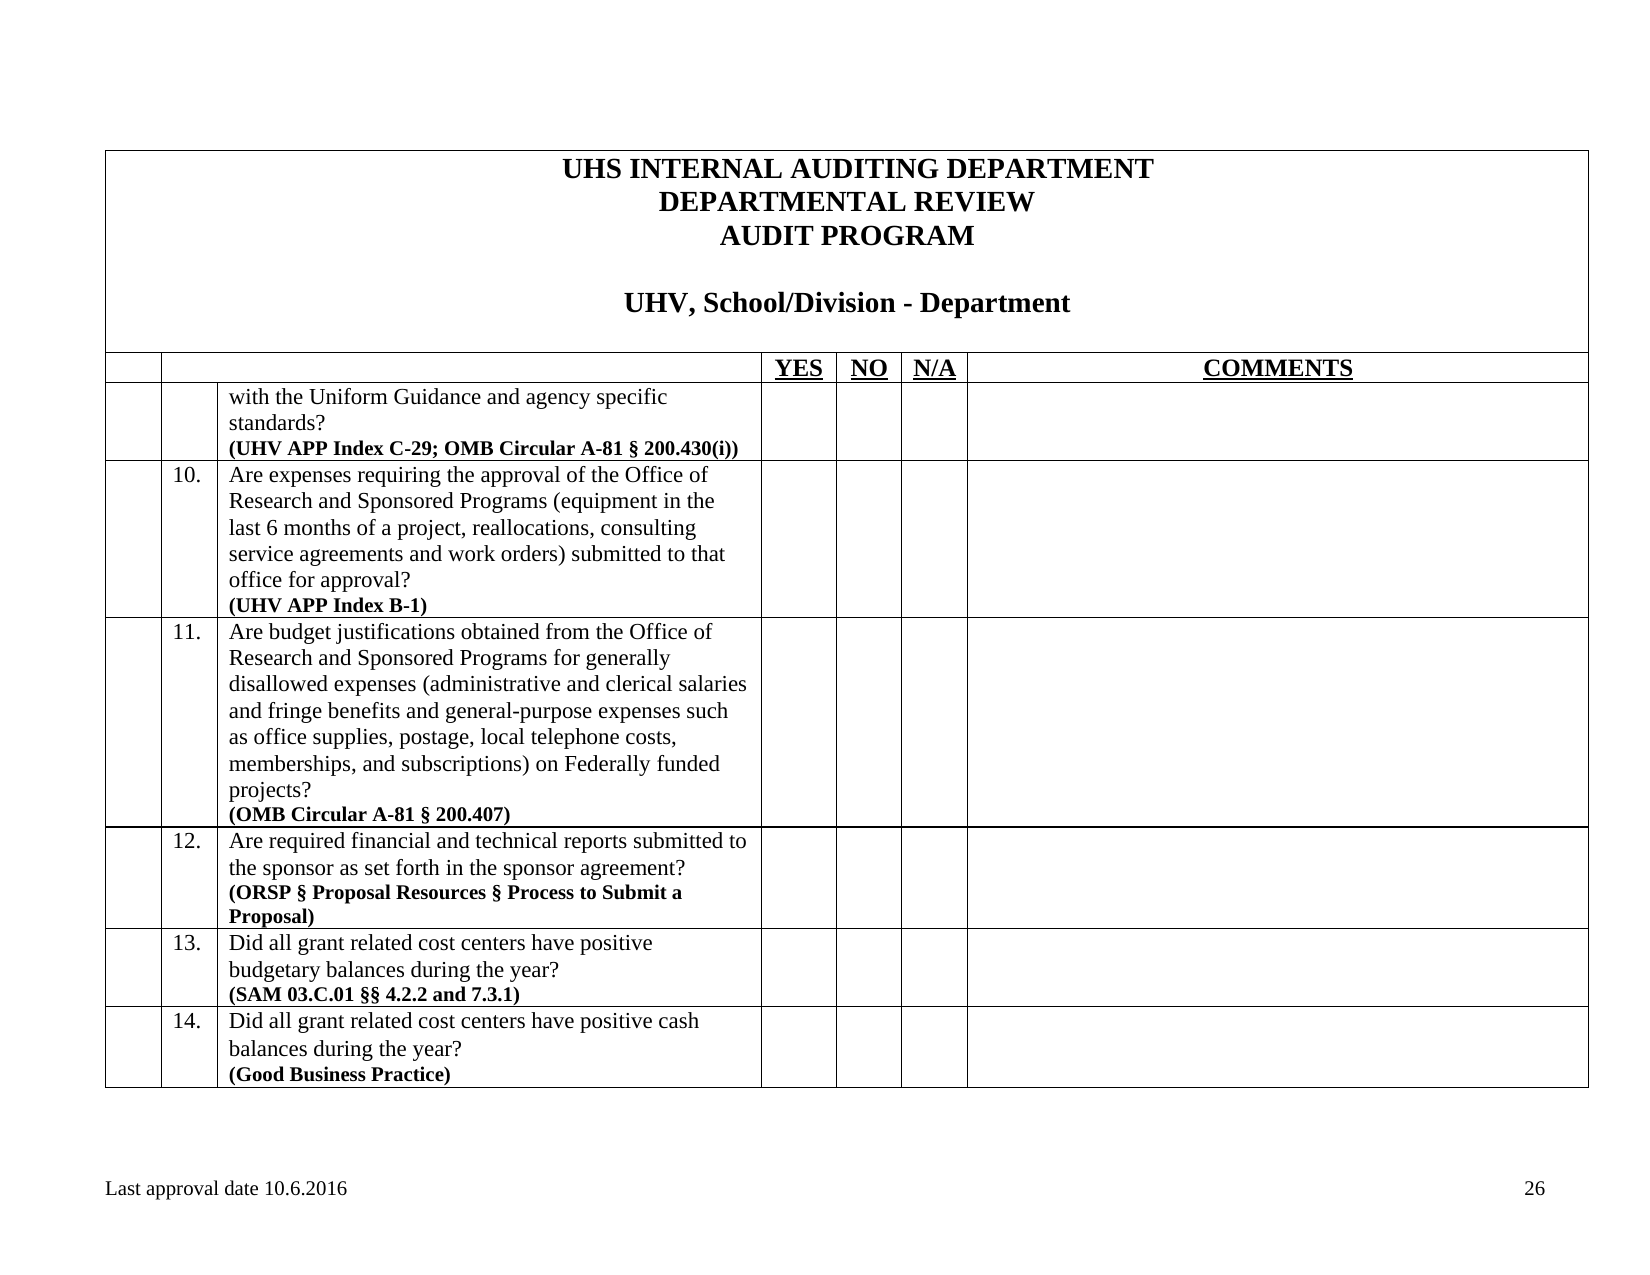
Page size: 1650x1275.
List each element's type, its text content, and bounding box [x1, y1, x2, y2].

table_cell [837, 383, 901, 460]
table_cell [902, 383, 967, 460]
table_cell [902, 461, 967, 617]
table_cell [762, 618, 836, 826]
table_cell 14. [162, 1007, 217, 1087]
table_cell 10. [162, 461, 217, 617]
table_cell [837, 618, 901, 826]
table_cell [837, 828, 901, 928]
table_cell Is effort reported in a timely manner and in compliance with the Uniform Guidance and agency specific standards? (UHV APP Index C-29; OMB Circular A-81 § 200.430(i)) [218, 383, 761, 460]
table_cell 9. [162, 383, 217, 460]
table_cell [902, 618, 967, 826]
table_cell [902, 828, 967, 928]
table_cell Are required financial and technical reports submitted to the sponsor as set forth in the sponsor agreement? (ORSP § Proposal Resources § Process to Submit a Proposal) [218, 828, 761, 928]
table_cell [762, 383, 836, 460]
table_cell [106, 929, 161, 1006]
table_cell Did all grant related cost centers have positive budgetary balances during the year? (SAM 03.C.01 §§ 4.2.2 and 7.3.1) [218, 929, 761, 1006]
table_cell [837, 461, 901, 617]
table_cell [968, 461, 1588, 617]
table_cell NO [837, 353, 901, 382]
table_cell [106, 1007, 161, 1087]
table_cell [968, 1007, 1588, 1087]
table_cell COMMENTS [968, 353, 1588, 382]
table_cell [968, 828, 1588, 928]
table_cell [837, 929, 901, 1006]
table_cell [968, 383, 1588, 460]
table_cell [162, 353, 761, 382]
table_cell Did all grant related cost centers have positive cash balances during the year? (Good Business Practice) [218, 1007, 761, 1087]
table_cell [762, 929, 836, 1006]
table_cell YES [762, 353, 836, 382]
table_cell [837, 1007, 901, 1087]
table_cell [762, 461, 836, 617]
table_cell [106, 618, 161, 826]
table_cell [106, 828, 161, 928]
table_cell [902, 1007, 967, 1087]
table_cell [106, 383, 161, 460]
table_cell N/A [902, 353, 967, 382]
table_cell [762, 1007, 836, 1087]
table_cell Are expenses requiring the approval of the Office of Research and Sponsored Programs (equipment in the last 6 months of a project, reallocations, consulting service agreements and work orders) submitted to that office for approval? (UHV APP Index B-1) [218, 461, 761, 617]
table_header UHS INTERNAL AUDITING DEPARTMENT DEPARTMENTAL REVIEW AUDIT PROGRAM UHV, School/Division - Department [106, 151, 1588, 352]
table_cell [968, 618, 1588, 826]
table_cell 12. [162, 828, 217, 928]
table_cell [106, 461, 161, 617]
table_cell [762, 828, 836, 928]
table_cell 11. [162, 618, 217, 826]
table_cell Are budget justifications obtained from the Office of Research and Sponsored Programs for generally disallowed expenses (administrative and clerical salaries and fringe benefits and general-purpose expenses such as office supplies, postage, local telephone costs, memberships, and subscriptions) on Federally funded projects? (OMB Circular A-81 § 200.407) [218, 618, 761, 826]
table_cell [902, 929, 967, 1006]
table_cell [106, 353, 161, 382]
table_cell [968, 929, 1588, 1006]
table_cell 13. [162, 929, 217, 1006]
